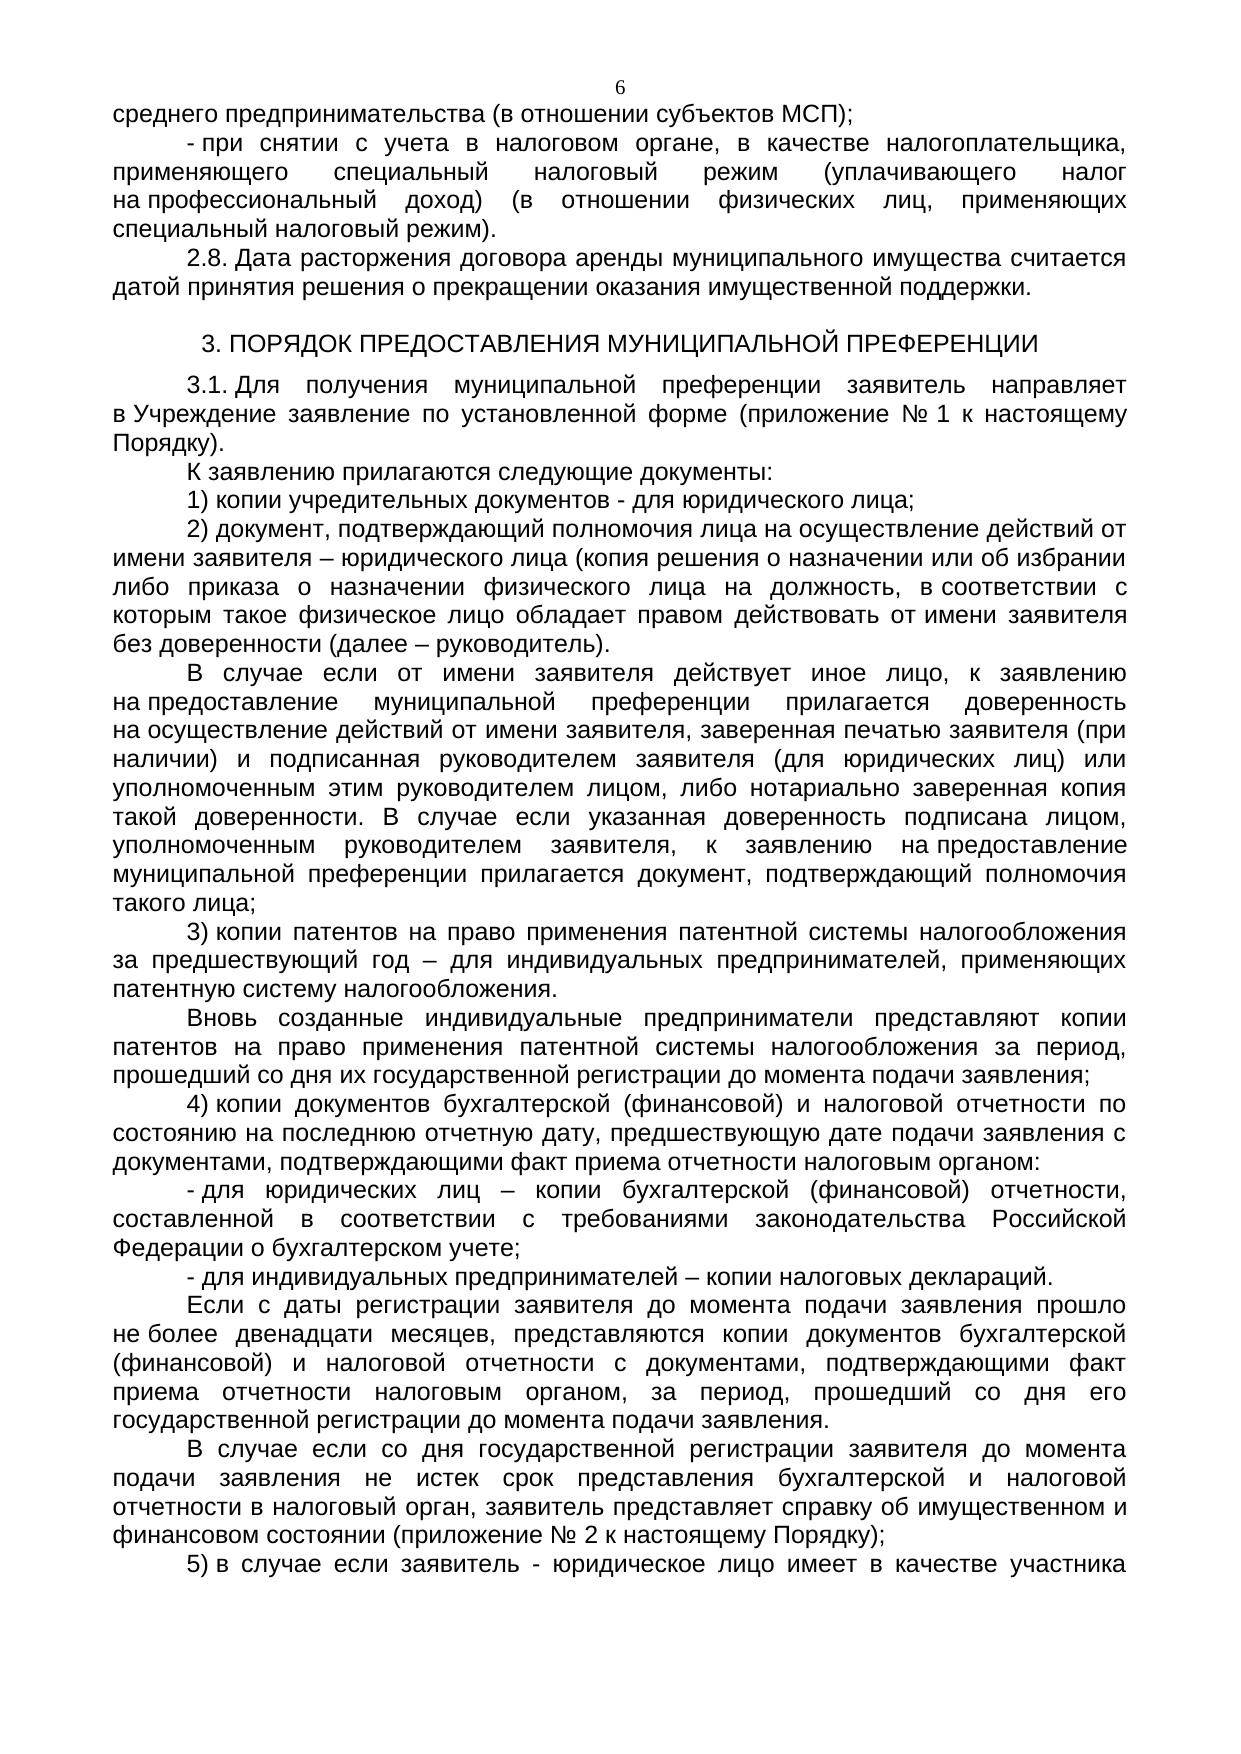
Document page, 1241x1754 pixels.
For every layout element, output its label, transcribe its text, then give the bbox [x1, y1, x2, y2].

text - при снятии с учета в налоговом органе, в качестве налогоплательщика, применяющего специальный налоговый режим (уплачивающего налог на профессиональный доход) (в отношении физических лиц, применяющих специальный налоговый режим). [112, 128, 1128, 243]
text Вновь созданные индивидуальные предприниматели представляют копии патентов на право применения патентной системы налогообложения за период, прошедший со дня их государственной регистрации до момента подачи заявления; [112, 1003, 1128, 1089]
text 1) копии учредительных документов - для юридического лица; [112, 485, 1128, 514]
text В случае если от имени заявителя действует иное лицо, к заявлению на предоставление муниципальной преференции прилагается доверенность на осуществление действий от имени заявителя, заверенная печатью заявителя (при наличии) и подписанная руководителем заявителя (для юридических лиц) или уполномоченным этим руководителем лицом, либо нотариально заверенная копия такой доверенности. В случае если указанная доверенность подписана лицом, уполномоченным руководителем заявителя, к заявлению на предоставление муниципальной преференции прилагается документ, подтверждающий полномочия такого лица; [112, 658, 1128, 917]
text К заявлению прилагаются следующие документы: [112, 457, 1128, 485]
text - для индивидуальных предпринимателей – копии налоговых деклараций. [112, 1262, 1128, 1290]
text - для юридических лиц – копии бухгалтерской (финансовой) отчетности, составленной в соответствии с требованиями законодательства Российской Федерации о бухгалтерском учете; [112, 1175, 1128, 1262]
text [112, 1549, 1128, 1578]
text 3. ПОРЯДОК ПРЕДОСТАВЛЕНИЯ МУНИЦИПАЛЬНОЙ ПРЕФЕРЕНЦИИ [112, 329, 1128, 358]
text Если с даты регистрации заявителя до момента подачи заявления прошло не более двенадцати месяцев, представляются копии документов бухгалтерской (финансовой) и налоговой отчетности с документами, подтверждающими факт приема отчетности налоговым органом, за период, прошедший со дня его государственной регистрации до момента подачи заявления. [112, 1290, 1128, 1434]
text 4) копии документов бухгалтерской (финансовой) и налоговой отчетности по состоянию на последнюю отчетную дату, предшествующую дате подачи заявления с документами, подтверждающими факт приема отчетности налоговым органом: [112, 1089, 1128, 1175]
text 3.1. Для получения муниципальной преференции заявитель направляет в Учреждение заявление по установленной форме (приложение № 1 к настоящему Порядку). [112, 370, 1128, 457]
text 3) копии патентов на право применения патентной системы налогообложения за предшествующий год – для индивидуальных предпринимателей, применяющих патентную систему налогообложения. [112, 917, 1128, 1003]
text В случае если со дня государственной регистрации заявителя до момента подачи заявления не истек срок представления бухгалтерской и налоговой отчетности в налоговый орган, заявитель представляет справку об имущественном и финансовом состоянии (приложение № 2 к настоящему Порядку); [112, 1434, 1128, 1549]
text 2.8. Дата расторжения договора аренды муниципального имущества считается датой принятия решения о прекращении оказания имущественной поддержки. [112, 243, 1128, 300]
text 2) документ, подтверждающий полномочия лица на осуществление действий от имени заявителя – юридического лица (копия решения о назначении или об избрании либо приказа о назначении физического лица на должность, в соответствии с которым такое физическое лицо обладает правом действовать от имени заявителя без доверенности (далее – руководитель). [112, 514, 1128, 658]
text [112, 99, 1128, 128]
